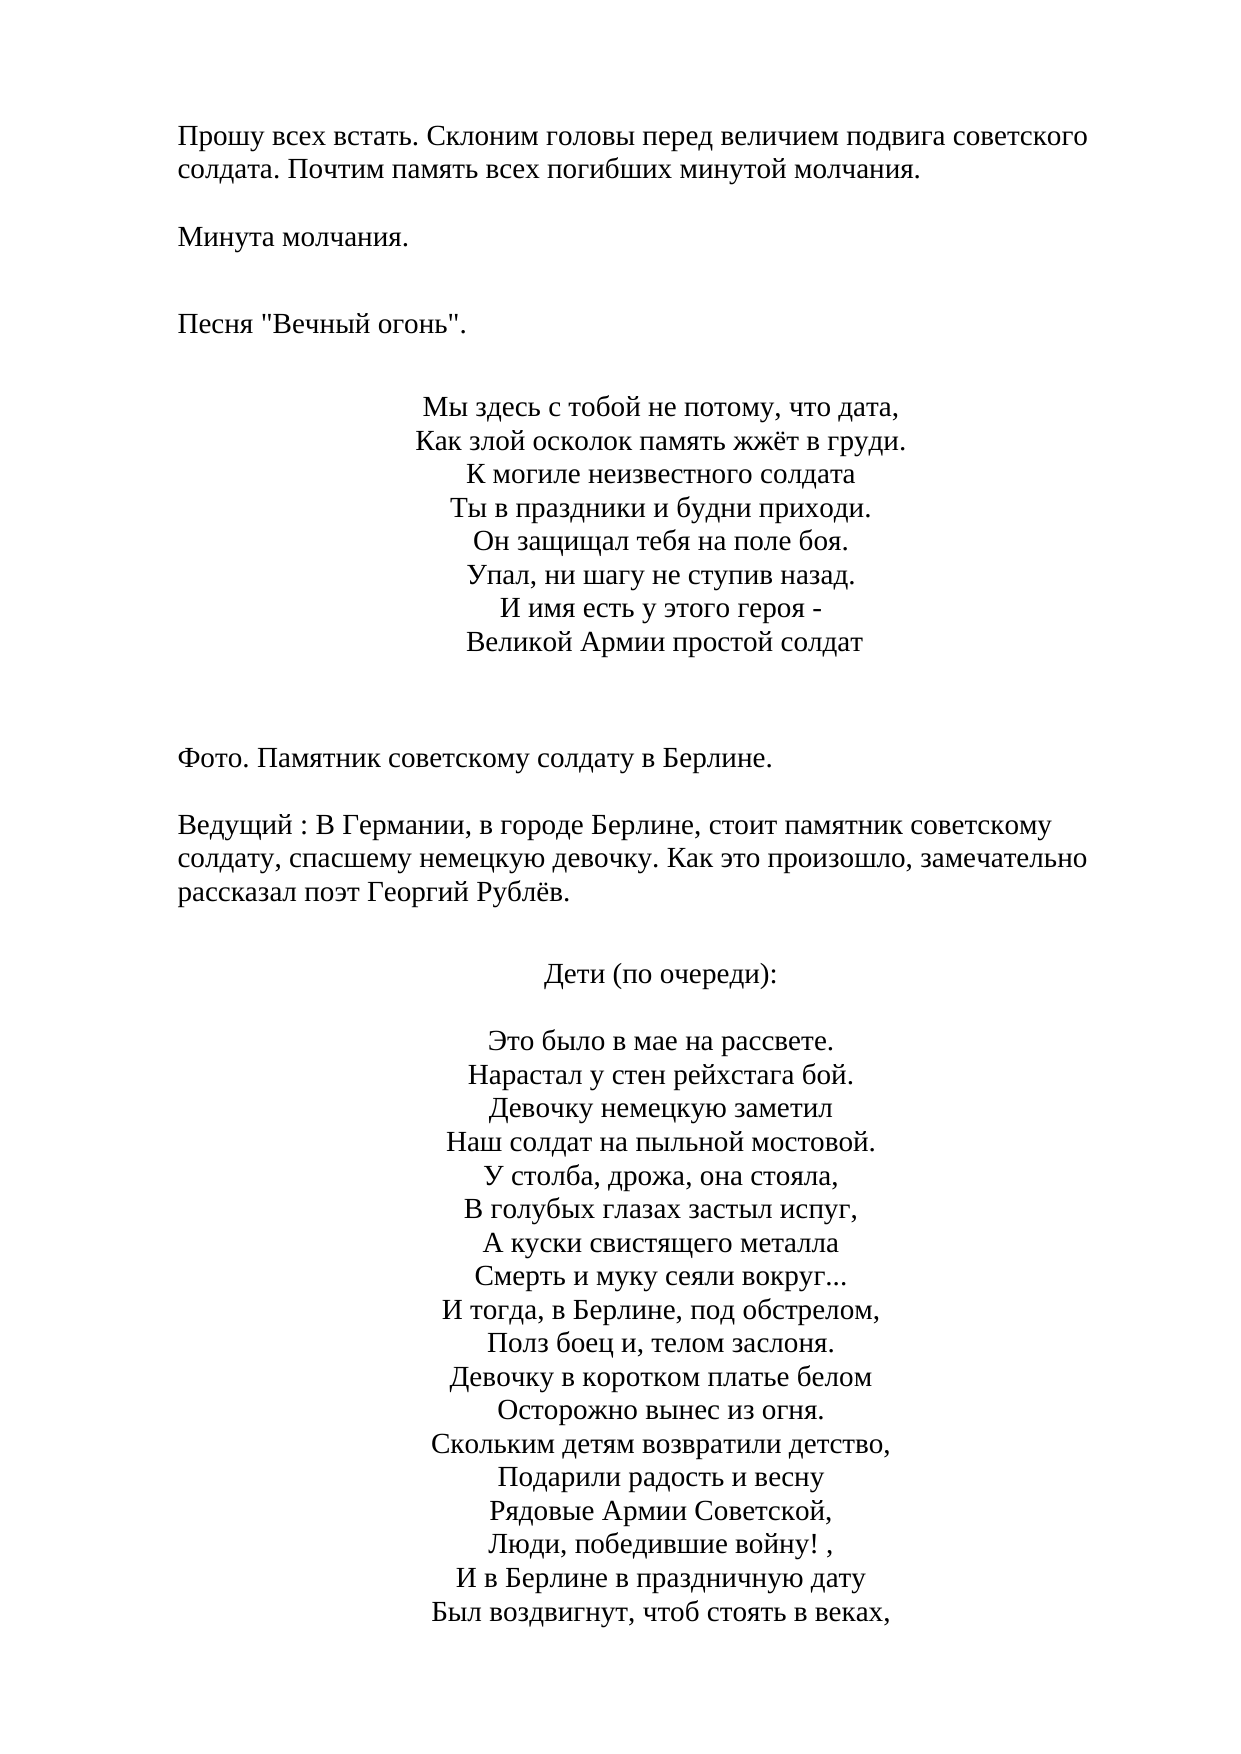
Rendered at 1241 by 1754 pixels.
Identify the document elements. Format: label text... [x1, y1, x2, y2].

text Мы здесь с тобой не потому, что дата, Как злой осколок память жжёт в груди. К могиле неизвестного солдата Ты в праздники и будни приходи. Он защищал тебя на поле боя. Упал, ни шагу не ступив назад. И имя есть у этого героя - Великой Армии простой солдат [177, 389, 1152, 685]
text Фото. Памятник советскому солдату в Берлине. Ведущий : В Германии, в городе Берлине, стоит памятник советскому солдату, спасшему немецкую девочку. Как это произошло, замечательно рассказал поэт Георгий Рублёв. [177, 706, 1152, 936]
text Песня "Вечный огонь". [177, 273, 1152, 368]
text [177, 956, 1152, 1627]
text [177, 118, 1152, 252]
